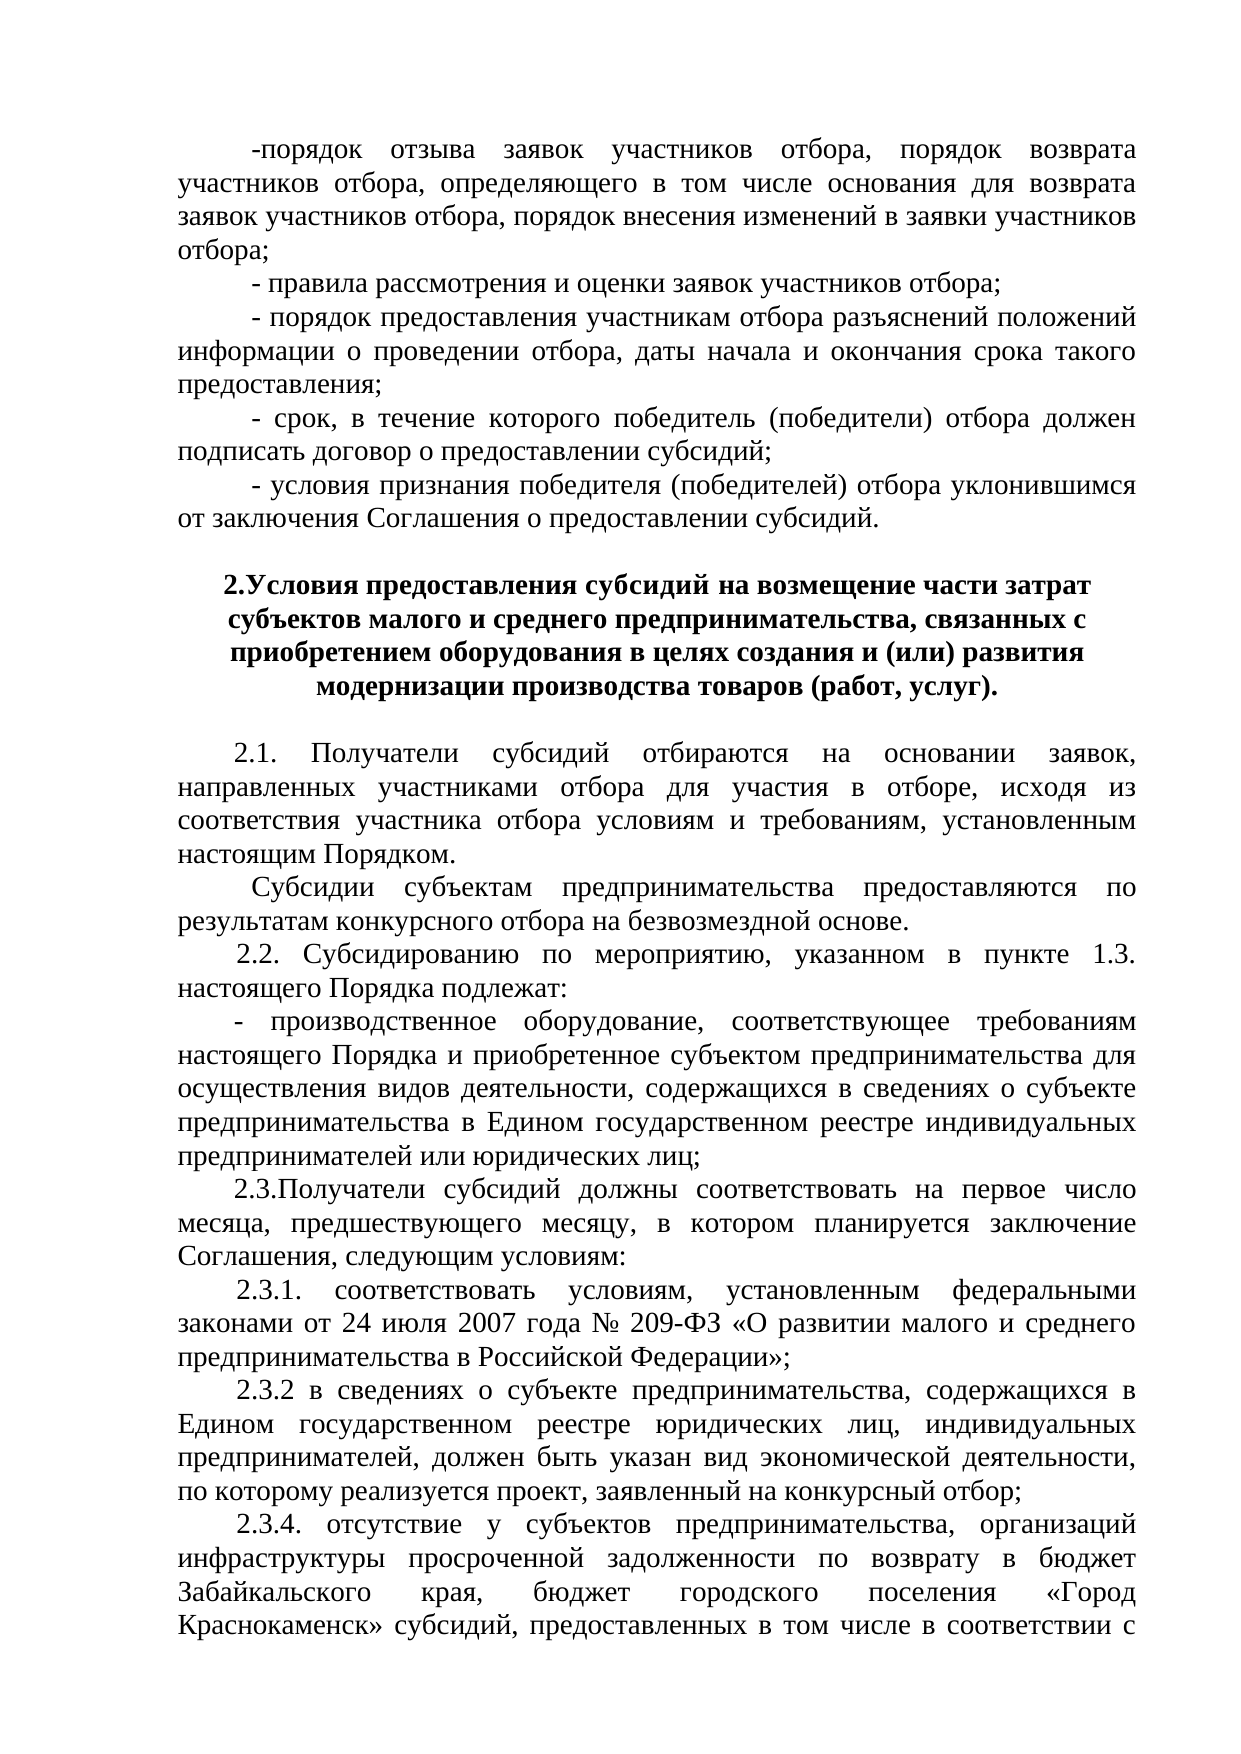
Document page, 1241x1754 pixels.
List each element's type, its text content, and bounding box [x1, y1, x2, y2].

text - правила рассмотрения и оценки заявок участников отбора; [177, 266, 1137, 299]
text 2.1. Получатели субсидий отбираются на основании заявок, направленных участниками отбора для участия в отборе, исходя из соответствия участника отбора условиям и требованиям, установленным настоящим Порядком. [177, 735, 1137, 869]
text - условия признания победителя (победителей) отбора уклонившимся от заключения Соглашения о предоставлении субсидий. [177, 467, 1137, 534]
text 2.Условия предоставления субсидий на возмещение части затрат субъектов малого и среднего предпринимательства, связанных с приобретением оборудования в целях создания и (или) развития модернизации производства товаров (работ, услуг). [177, 567, 1137, 702]
text 2.3.1. соответствовать условиям, установленным федеральными законами от 24 июля 2007 года № 209-ФЗ «О развитии малого и среднего предпринимательства в Российской Федерации»; [177, 1272, 1137, 1372]
text 2.3.2 в сведениях о субъекте предпринимательства, содержащихся в Едином государственном реестре юридических лиц, индивидуальных предпринимателей, должен быть указан вид экономической деятельности, по которому реализуется проект, заявленный на конкурсный отбор; [177, 1372, 1137, 1507]
text - срок, в течение которого победитель (победители) отбора должен подписать договор о предоставлении субсидий; [177, 400, 1137, 467]
text 2.3.Получатели субсидий должны соответствовать на первое число месяца, предшествующего месяцу, в котором планируется заключение Соглашения, следующим условиям: [177, 1171, 1137, 1272]
text - производственное оборудование, соответствующее требованиям настоящего Порядка и приобретенное субъектом предпринимательства для осуществления видов деятельности, содержащихся в сведениях о субъекте предпринимательства в Едином государственном реестре индивидуальных предпринимателей или юридических лиц; [177, 1003, 1137, 1171]
text - порядок предоставления участникам отбора разъяснений положений информации о проведении отбора, даты начала и окончания срока такого предоставления; [177, 299, 1137, 400]
text -порядок отзыва заявок участников отбора, порядок возврата участников отбора, определяющего в том числе основания для возврата заявок участников отбора, порядок внесения изменений в заявки участников отбора; [177, 131, 1137, 266]
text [177, 1507, 1137, 1641]
text 2.2. Субсидированию по мероприятию, указанном в пункте 1.3. настоящего Порядка подлежат: [177, 936, 1137, 1003]
text Субсидии субъектам предпринимательства предоставляются по результатам конкурсного отбора на безвозмездной основе. [177, 869, 1137, 936]
